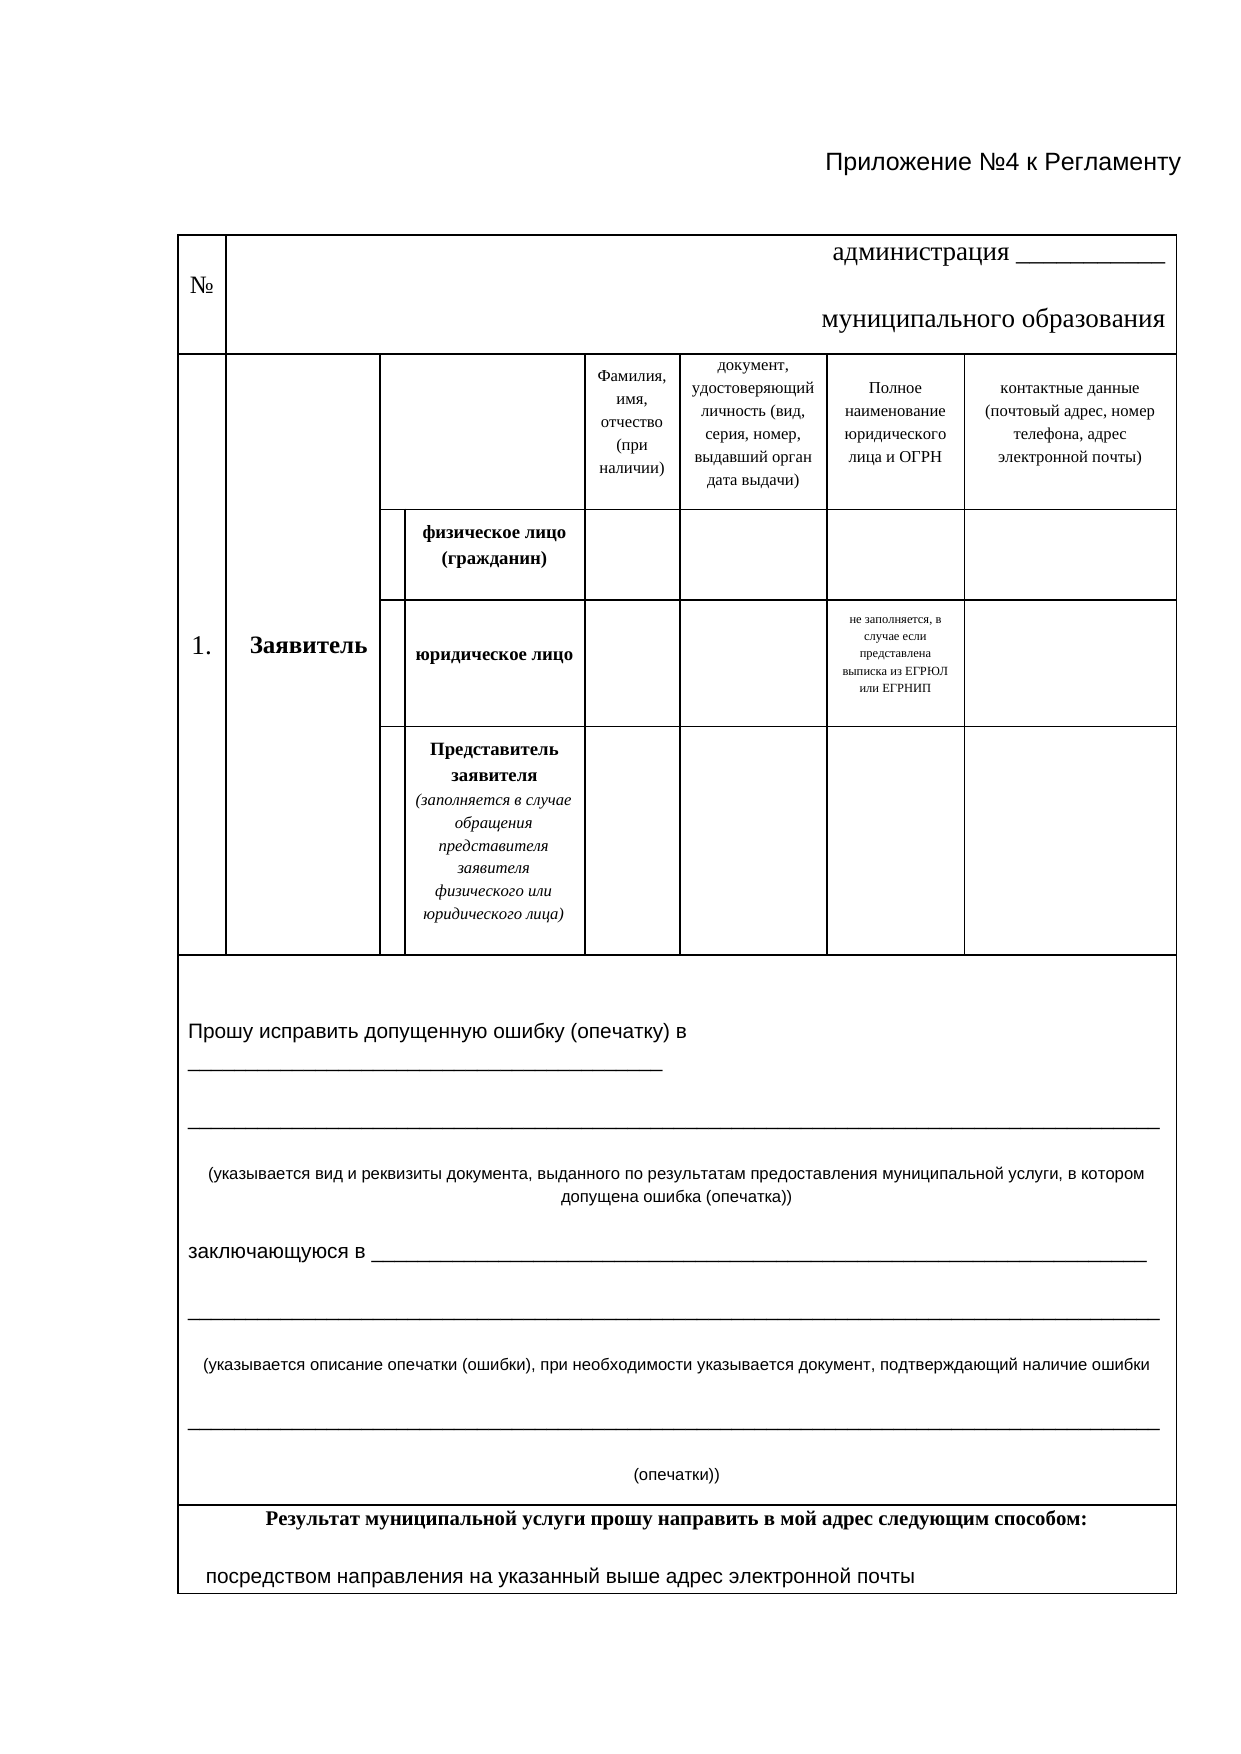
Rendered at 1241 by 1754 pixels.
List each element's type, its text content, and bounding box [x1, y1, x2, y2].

table_cell документ, удостоверяющий личность (вид, серия, номер, выдавший орган дата выдачи) [681, 355, 826, 508]
table_cell [965, 510, 1176, 599]
table_cell 1. [179, 355, 225, 954]
table_header № [179, 236, 225, 353]
table_cell [828, 727, 964, 954]
table_cell физическое лицо (гражданин) [406, 510, 584, 599]
table_cell Представитель заявителя (заполняется в случае обращения представителя заявителя физического или юридического лица) [406, 727, 584, 954]
table_cell Полное наименование юридического лица и ОГРН [828, 355, 964, 508]
table_cell [828, 510, 964, 599]
table_cell юридическое лицо [406, 601, 584, 726]
table_cell Заявитель [227, 355, 379, 954]
table_cell [381, 727, 404, 954]
table_cell [681, 510, 826, 599]
table_header администрация ___________ муниципального образования [227, 236, 1176, 353]
table_cell контактные данные (почтовый адрес, номер телефона, адрес электронной почты) [965, 355, 1176, 508]
table_cell Фамилия, имя, отчество (при наличии) [586, 355, 679, 508]
table_cell [586, 601, 679, 726]
table_cell не заполняется, в случае если представлена выписка из ЕГРЮЛ или ЕГРНИП [828, 601, 964, 726]
table_cell [381, 601, 404, 726]
table_cell Прошу исправить допущенную ошибку (опечатку) в _________________________________________ ____________________________________________________________________________________ (указывается вид и реквизиты документа, выданного по результатам предоставления муниципальной услуги, в котором допущена ошибка (опечатка)) заключающуюся в ___________________________________________________________________ ____________________________________________________________________________________ (указывается описание опечатки (ошибки), при необходимости указывается документ, подтверждающий наличие ошибки ____________________________________________________________________________________ (опечатки)) [179, 956, 1176, 1504]
table_cell [681, 601, 826, 726]
table_cell [681, 727, 826, 954]
table_cell [965, 601, 1176, 726]
table_cell [586, 727, 679, 954]
table_cell [381, 355, 584, 508]
table_cell [586, 510, 679, 599]
table_cell [965, 727, 1176, 954]
table_cell [381, 510, 404, 599]
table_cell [179, 1506, 1176, 1593]
text Приложение №4 к Регламенту [177, 147, 1181, 176]
